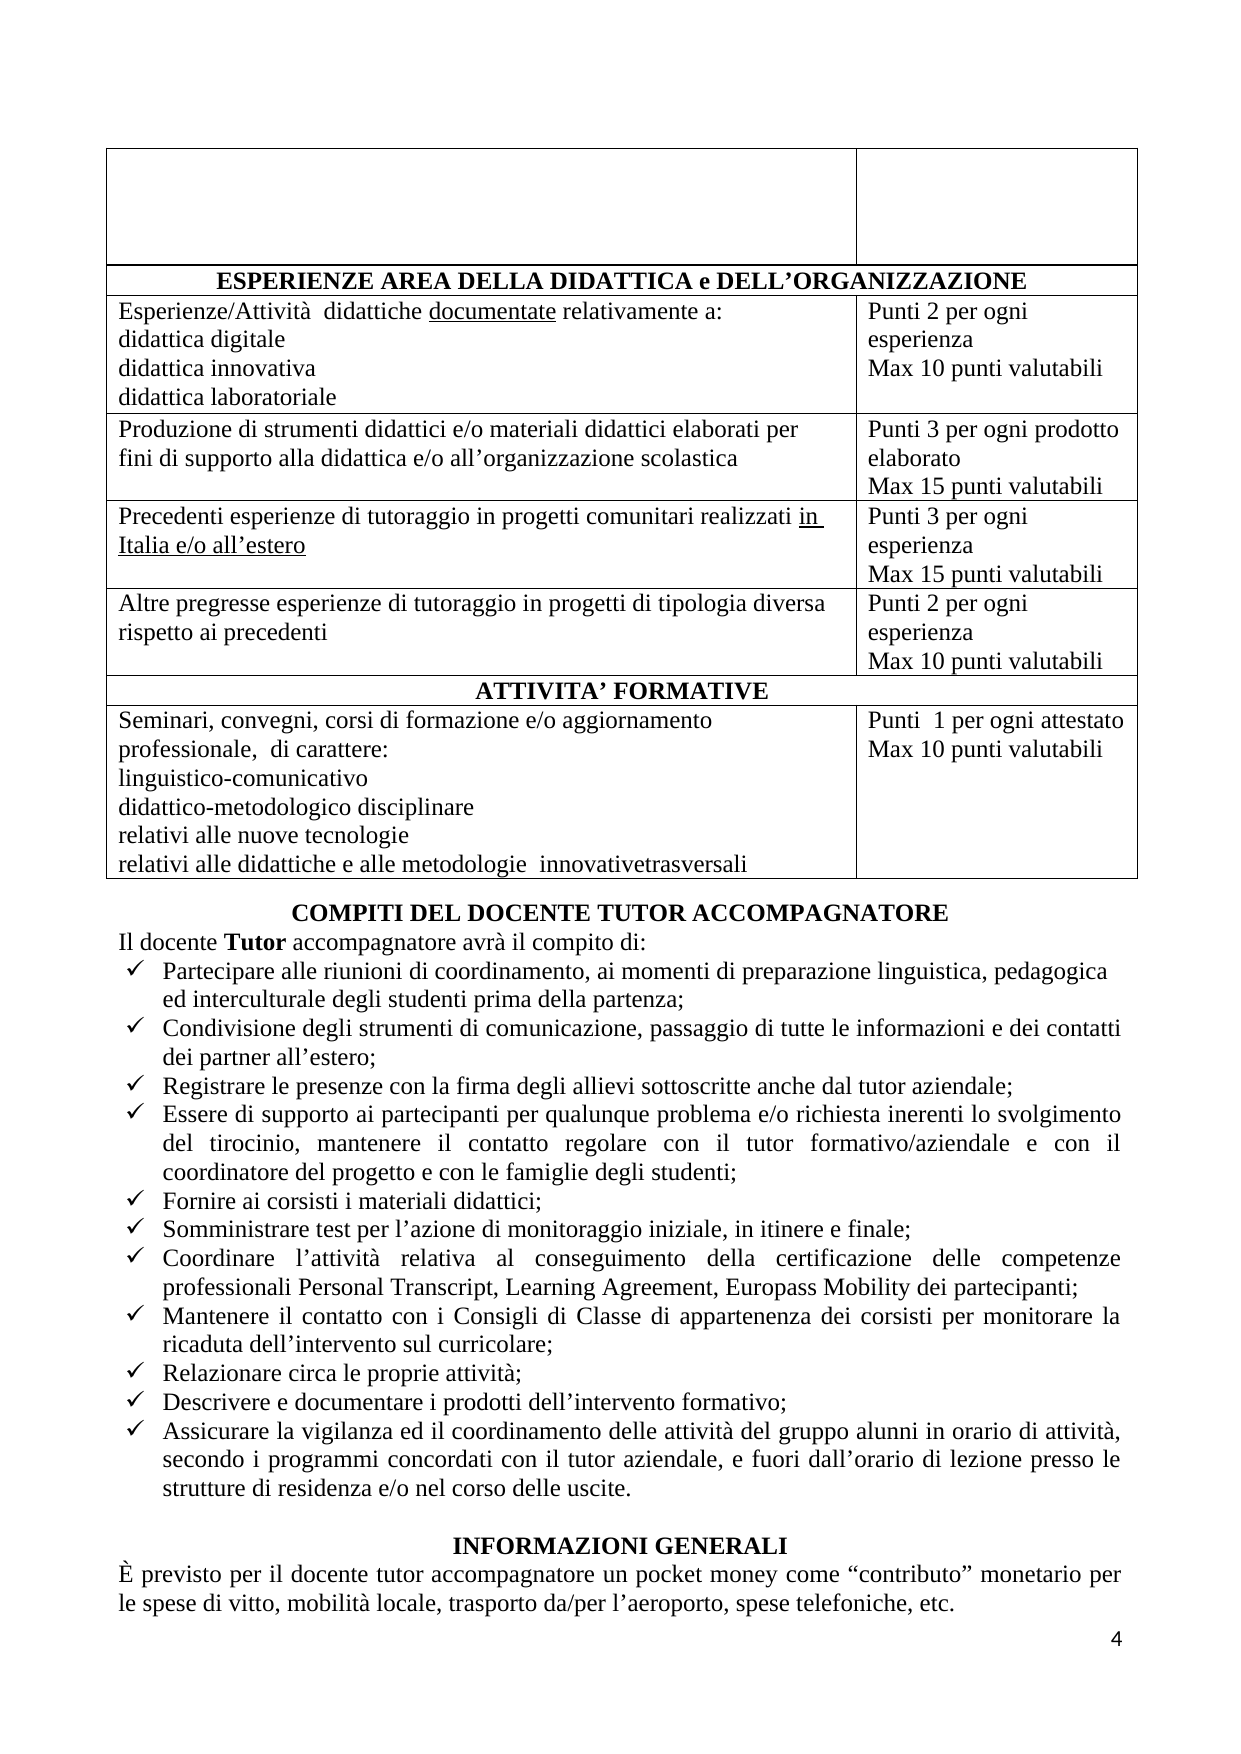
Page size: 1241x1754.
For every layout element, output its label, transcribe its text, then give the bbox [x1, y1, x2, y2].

table_cell ESPERIENZE AREA DELLA DIDATTICA e DELL’ORGANIZZAZIONE [107, 266, 1137, 295]
list Assicurare la vigilanza ed il coordinamento delle attività del gruppo alunni in orario di attività, secondo i programmi concordati con il tutor aziendale, e fuori dall’orario di lezione presso le strutture di residenza e/o nel corso delle uscite. [125, 1416, 1122, 1502]
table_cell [107, 149, 856, 264]
table_cell Altre pregresse esperienze di tutoraggio in progetti di tipologia diversa rispetto ai precedenti [107, 589, 856, 675]
table_cell Punti 1 per ogni attestato Max 10 punti valutabili [857, 706, 1137, 878]
table_cell Punti 2 per ogni esperienza Max 10 punti valutabili [857, 589, 1137, 675]
table_cell Punti 3 per ogni prodotto elaborato Max 15 punti valutabili [857, 414, 1137, 500]
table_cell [857, 149, 1137, 264]
list Essere di supporto ai partecipanti per qualunque problema e/o richiesta inerenti lo svolgimento del tirocinio, mantenere il contatto regolare con il tutor formativo/aziendale e con il coordinatore del progetto e con le famiglie degli studenti; [125, 1099, 1122, 1186]
list Registrare le presenze con la firma degli allievi sottoscritte anche dal tutor aziendale; [125, 1071, 1122, 1099]
list Descrivere e documentare i prodotti dell’intervento formativo; [125, 1387, 1122, 1416]
table_cell Produzione di strumenti didattici e/o materiali didattici elaborati per fini di supporto alla didattica e/o all’organizzazione scolastica [107, 414, 856, 500]
table_cell Seminari, convegni, corsi di formazione e/o aggiornamento professionale, di carattere: linguistico-comunicativo didattico-metodologico disciplinare relativi alle nuove tecnologie relativi alle didattiche e alle metodologie innovativetrasversali [107, 706, 856, 878]
table_cell ATTIVITA’ FORMATIVE [107, 676, 1137, 704]
list Relazionare circa le proprie attività; [125, 1358, 1122, 1387]
table_cell Punti 3 per ogni esperienza Max 15 punti valutabili [857, 501, 1137, 587]
list Coordinare l’attività relativa al conseguimento della certificazione delle competenze professionali Personal Transcript, Learning Agreement, Europass Mobility dei partecipanti; [125, 1243, 1122, 1301]
list Condivisione degli strumenti di comunicazione, passaggio di tutte le informazioni e dei contatti dei partner all’estero; [125, 1013, 1122, 1071]
table_cell Punti 2 per ogni esperienza Max 10 punti valutabili [857, 296, 1137, 413]
list Fornire ai corsisti i materiali didattici; [125, 1186, 1122, 1214]
text INFORMAZIONI GENERALI [118, 1531, 1122, 1559]
table_cell Esperienze/Attività didattiche documentate relativamente a: didattica digitale didattica innovativa didattica laboratoriale [107, 296, 856, 413]
list Somministrare test per l’azione di monitoraggio iniziale, in itinere e finale; [125, 1214, 1122, 1243]
table_cell Precedenti esperienze di tutoraggio in progetti comunitari realizzati in Italia e/o all’estero [107, 501, 856, 587]
list Mantenere il contatto con i Consigli di Classe di appartenenza dei corsisti per monitorare la ricaduta dell’intervento sul curricolare; [125, 1301, 1122, 1358]
text Il docente Tutor accompagnatore avrà il compito di: [118, 927, 1122, 956]
text COMPITI DEL DOCENTE TUTOR ACCOMPAGNATORE [118, 898, 1122, 927]
list Partecipare alle riunioni di coordinamento, ai momenti di preparazione linguistica, pedagogica ed interculturale degli studenti prima della partenza; [125, 956, 1122, 1013]
text È previsto per il docente tutor accompagnatore un pocket money come “contributo” monetario per le spese di vitto, mobilità locale, trasporto da/per l’aeroporto, spese telefoniche, etc. [118, 1559, 1122, 1617]
